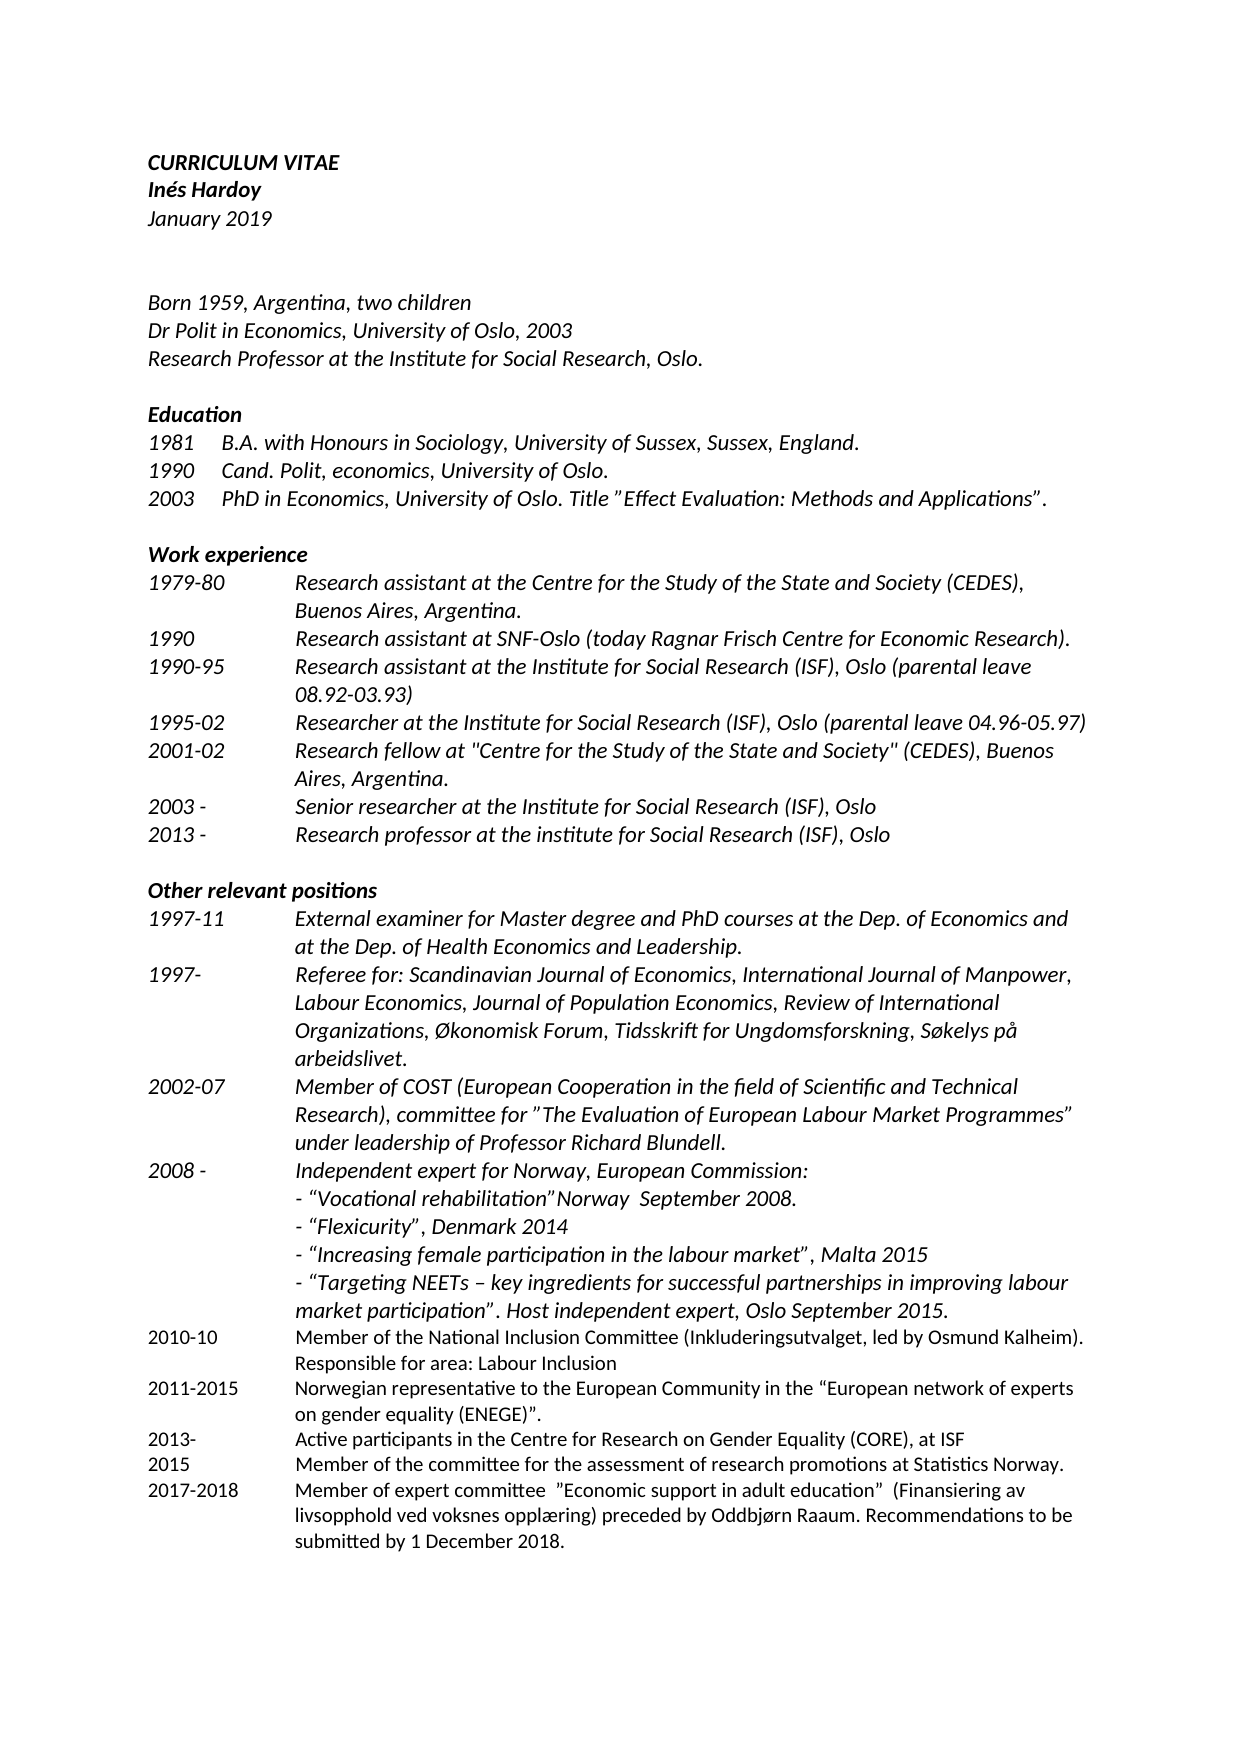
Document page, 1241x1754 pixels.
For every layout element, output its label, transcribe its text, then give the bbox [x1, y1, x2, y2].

text 2003 - Senior researcher at the Institute for Social Research (ISF), Oslo [148, 792, 1093, 820]
text Other relevant positions [148, 876, 1093, 904]
text 1981 B.A. with Honours in Sociology, University of Sussex, Sussex, England. [148, 428, 1093, 456]
text - “Vocational rehabilitation”Norway September 2008. [221, 1184, 1093, 1212]
text 1997- Referee for: Scandinavian Journal of Economics, International Journal of Manpower, Labour Economics, Journal of Population Economics, Review of International Organizations, Økonomisk Forum, Tidsskrift for Ungdomsforskning, Søkelys på arbeidslivet. [148, 960, 1093, 1072]
text Research Professor at the Institute for Social Research, Oslo. [148, 344, 1093, 372]
text 2003 PhD in Economics, University of Oslo. Title ”Effect Evaluation: Methods and Applications”. [148, 484, 1093, 512]
text Born 1959, Argentina, two children [148, 288, 1093, 316]
text January 2019 [148, 204, 1093, 232]
text 1990 Cand. Polit, economics, University of Oslo. [148, 456, 1093, 484]
text 2010-10 Member of the National Inclusion Committee (Inkluderingsutvalget, led by Osmund Kalheim). Responsible for area: Labour Inclusion [148, 1324, 1093, 1375]
text - “Targeting NEETs – key ingredients for successful partnerships in improving labour market participation”. Host independent expert, Oslo September 2015. [295, 1268, 1093, 1324]
text - “Flexicurity”, Denmark 2014 [221, 1212, 1093, 1240]
text 1990-95 Research assistant at the Institute for Social Research (ISF), Oslo (parental leave 08.92-03.93) [148, 652, 1093, 708]
text 2017-2018 Member of expert committee ”Economic support in adult education” (Finansiering av livsopphold ved voksnes opplæring) preceded by Oddbjørn Raaum. Recommendations to be submitted by 1 December 2018. [148, 1477, 1093, 1553]
text 2011-2015 Norwegian representative to the European Community in the “European network of experts on gender equality (ENEGE)”. [148, 1375, 1093, 1426]
text 1990 Research assistant at SNF-Oslo (today Ragnar Frisch Centre for Economic Research). [148, 624, 1093, 652]
text Dr Polit in Economics, University of Oslo, 2003 [148, 316, 1093, 344]
text Inés Hardoy [148, 176, 1093, 204]
text 2015 Member of the committee for the assessment of research promotions at Statistics Norway. [148, 1452, 1093, 1477]
text 1995-02 Researcher at the Institute for Social Research (ISF), Oslo (parental leave 04.96-05.97) [148, 708, 1093, 736]
text 2008 - Independent expert for Norway, European Commission: [148, 1156, 1093, 1184]
text 2002-07 Member of COST (European Cooperation in the field of Scientific and Technical Research), committee for ”The Evaluation of European Labour Market Programmes” under leadership of Professor Richard Blundell. [148, 1072, 1093, 1156]
text Work experience [148, 540, 1093, 568]
text 2013- Active participants in the Centre for Research on Gender Equality (CORE), at ISF [148, 1426, 1093, 1452]
text - “Increasing female participation in the labour market”, Malta 2015 [221, 1240, 1093, 1268]
text 1979-80 Research assistant at the Centre for the Study of the State and Society (CEDES), Buenos Aires, Argentina. [148, 568, 1093, 624]
text Education [148, 400, 1093, 428]
text 2013 - Research professor at the institute for Social Research (ISF), Oslo [148, 820, 1093, 848]
text 2001-02 Research fellow at "Centre for the Study of the State and Society" (CEDES), Buenos Aires, Argentina. [148, 736, 1093, 792]
text 1997-11 External examiner for Master degree and PhD courses at the Dep. of Economics and at the Dep. of Health Economics and Leadership. [148, 904, 1093, 960]
text CURRICULUM VITAE [148, 148, 1093, 176]
